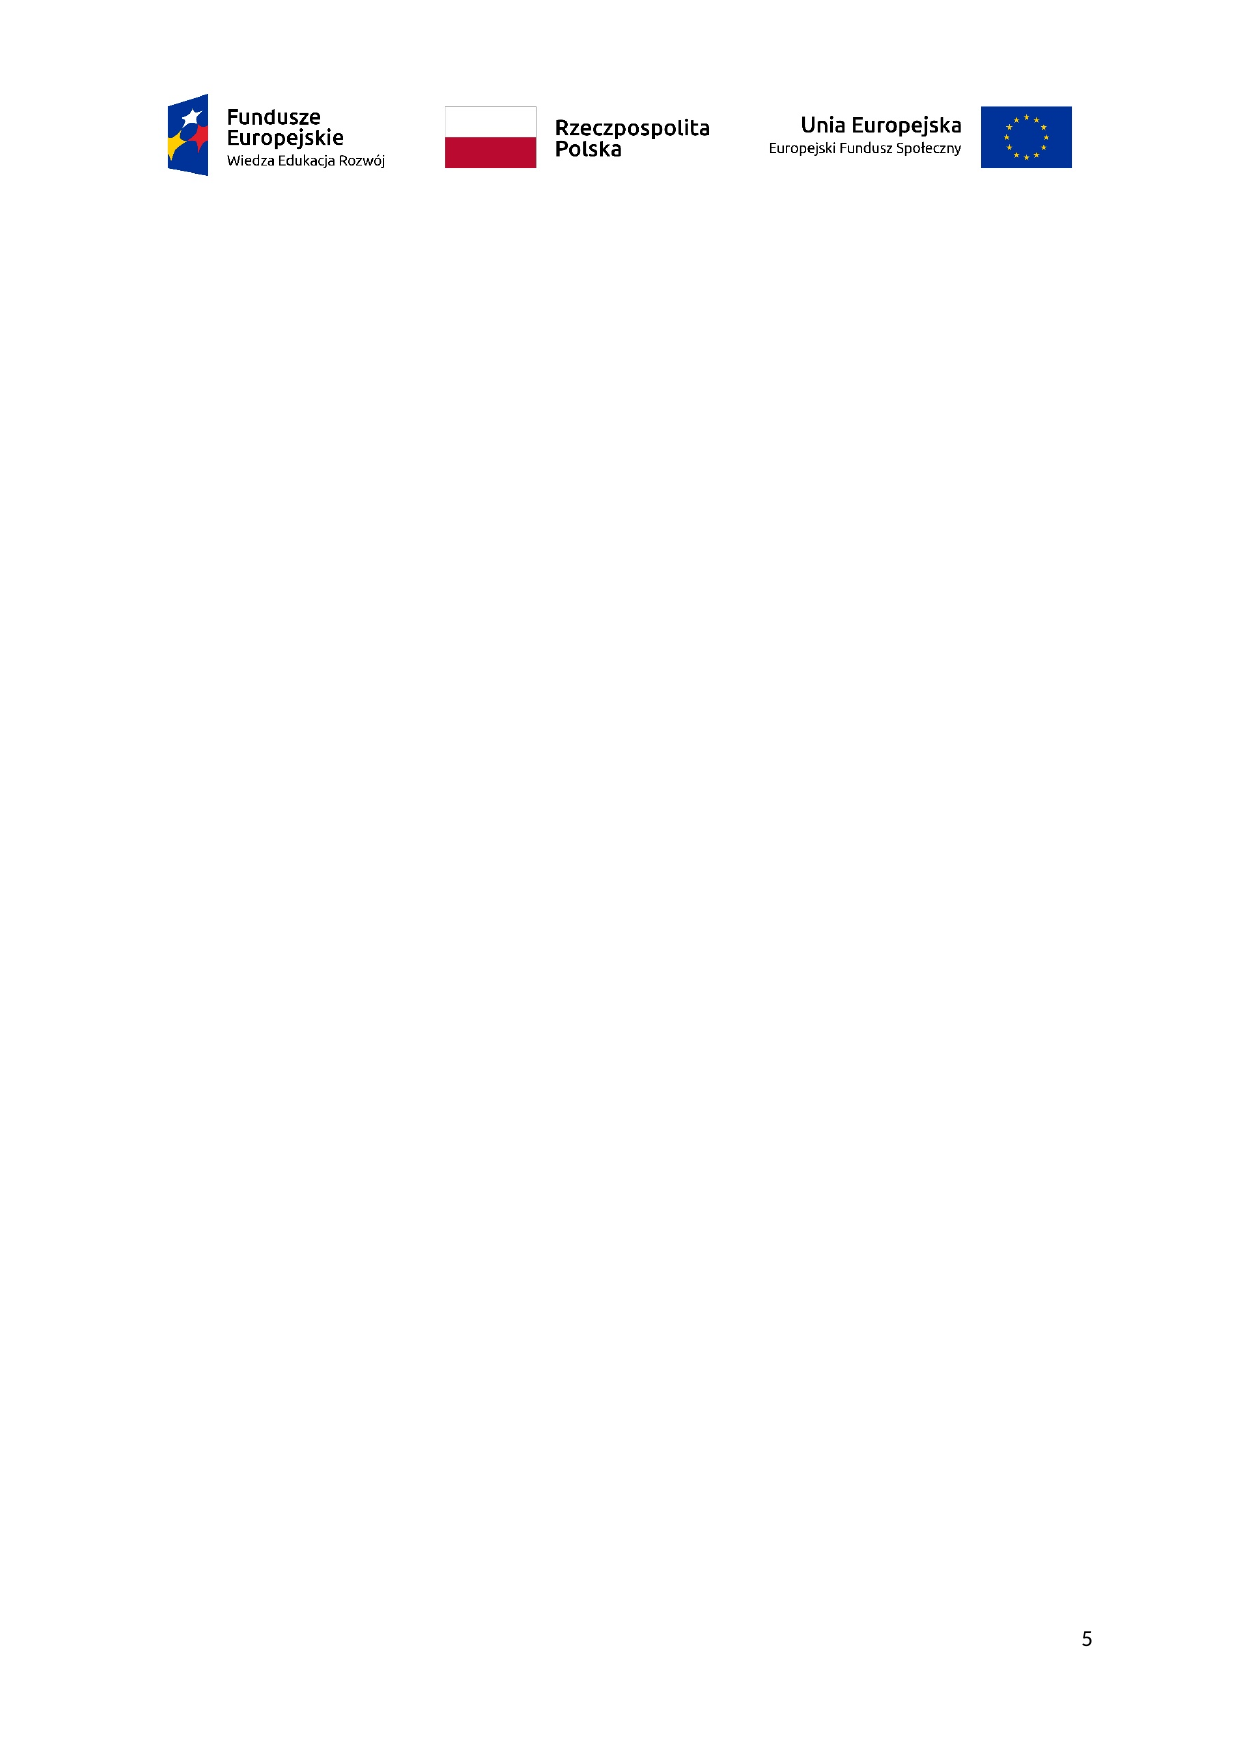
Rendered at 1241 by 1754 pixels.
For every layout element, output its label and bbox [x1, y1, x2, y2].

picture [147, 73, 1092, 196]
